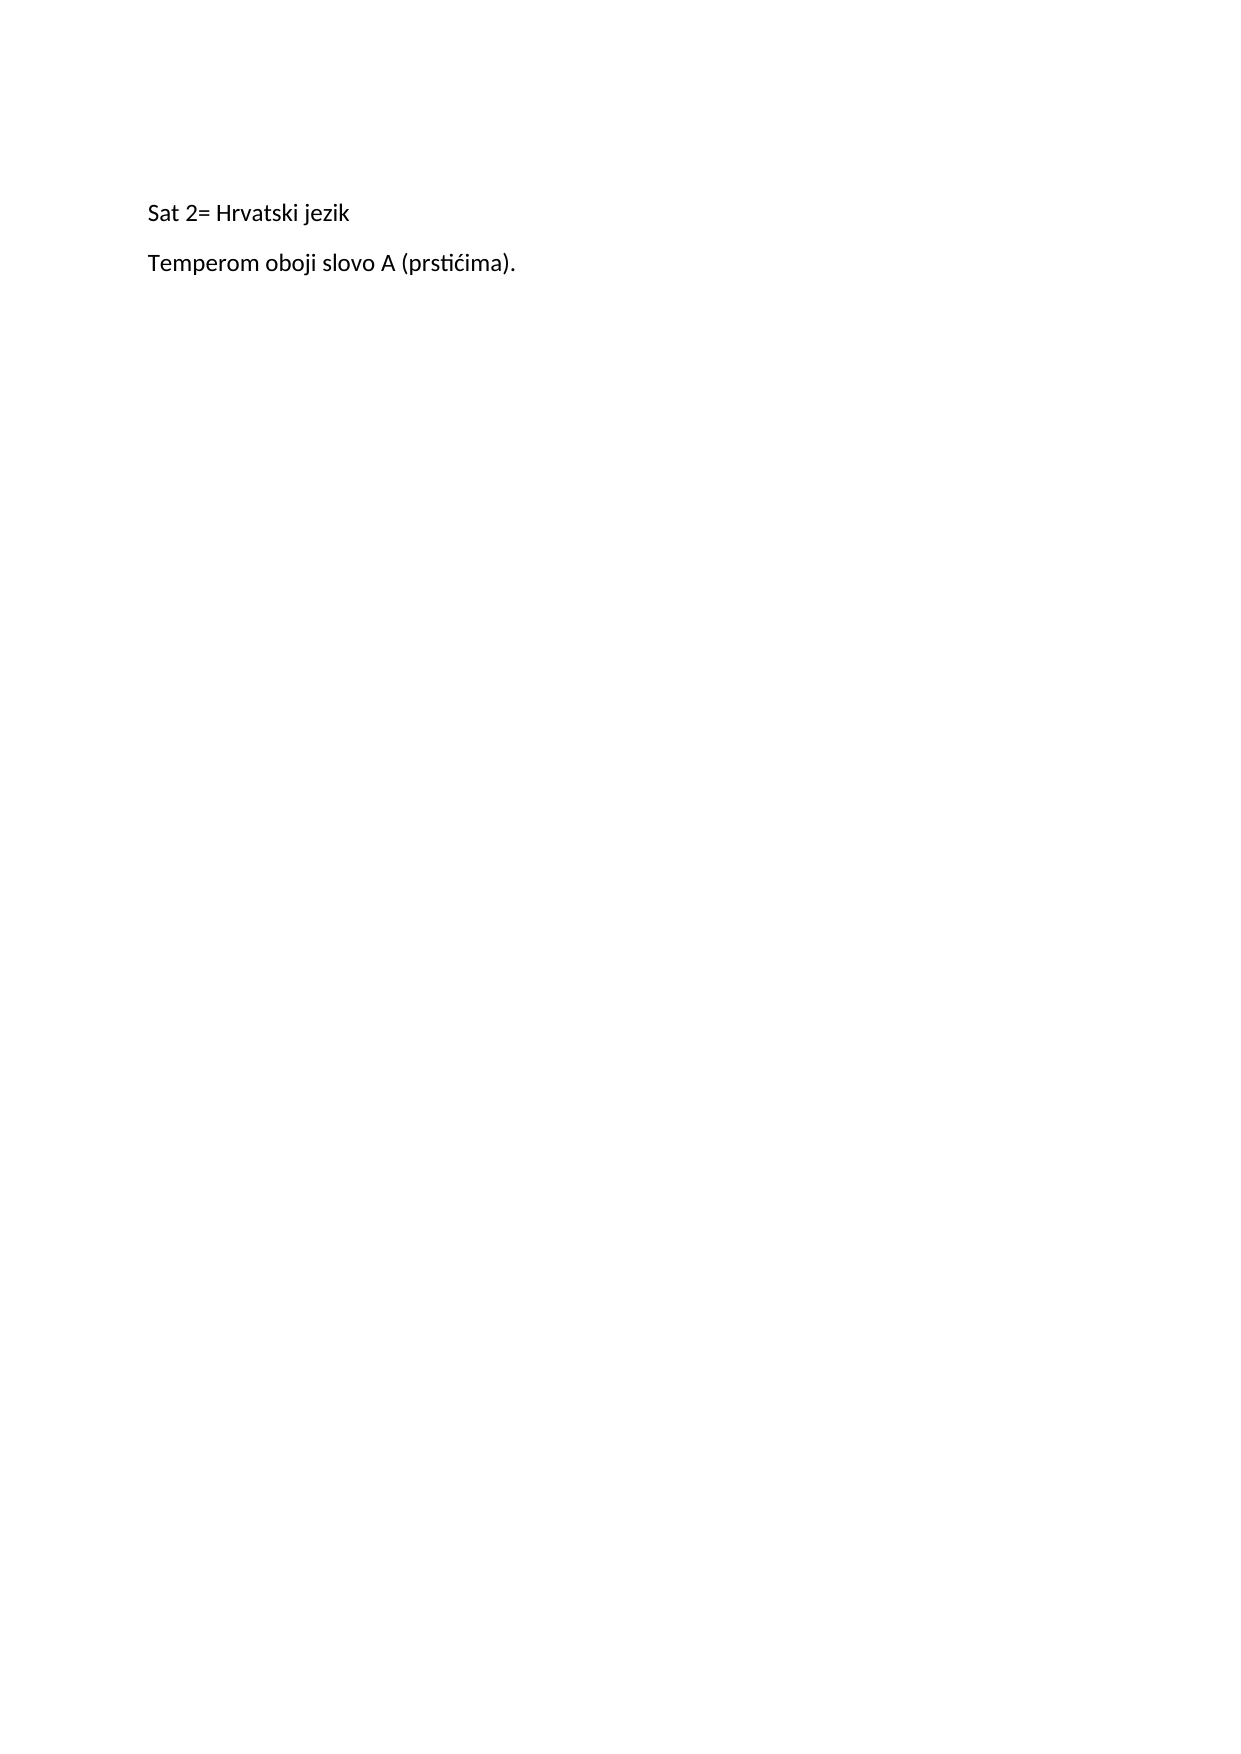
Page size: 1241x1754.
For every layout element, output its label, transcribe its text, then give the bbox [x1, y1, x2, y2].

text Temperom oboji slovo A (prstićima). [148, 247, 1093, 277]
text Sat 2= Hrvatski jezik [148, 197, 1093, 228]
